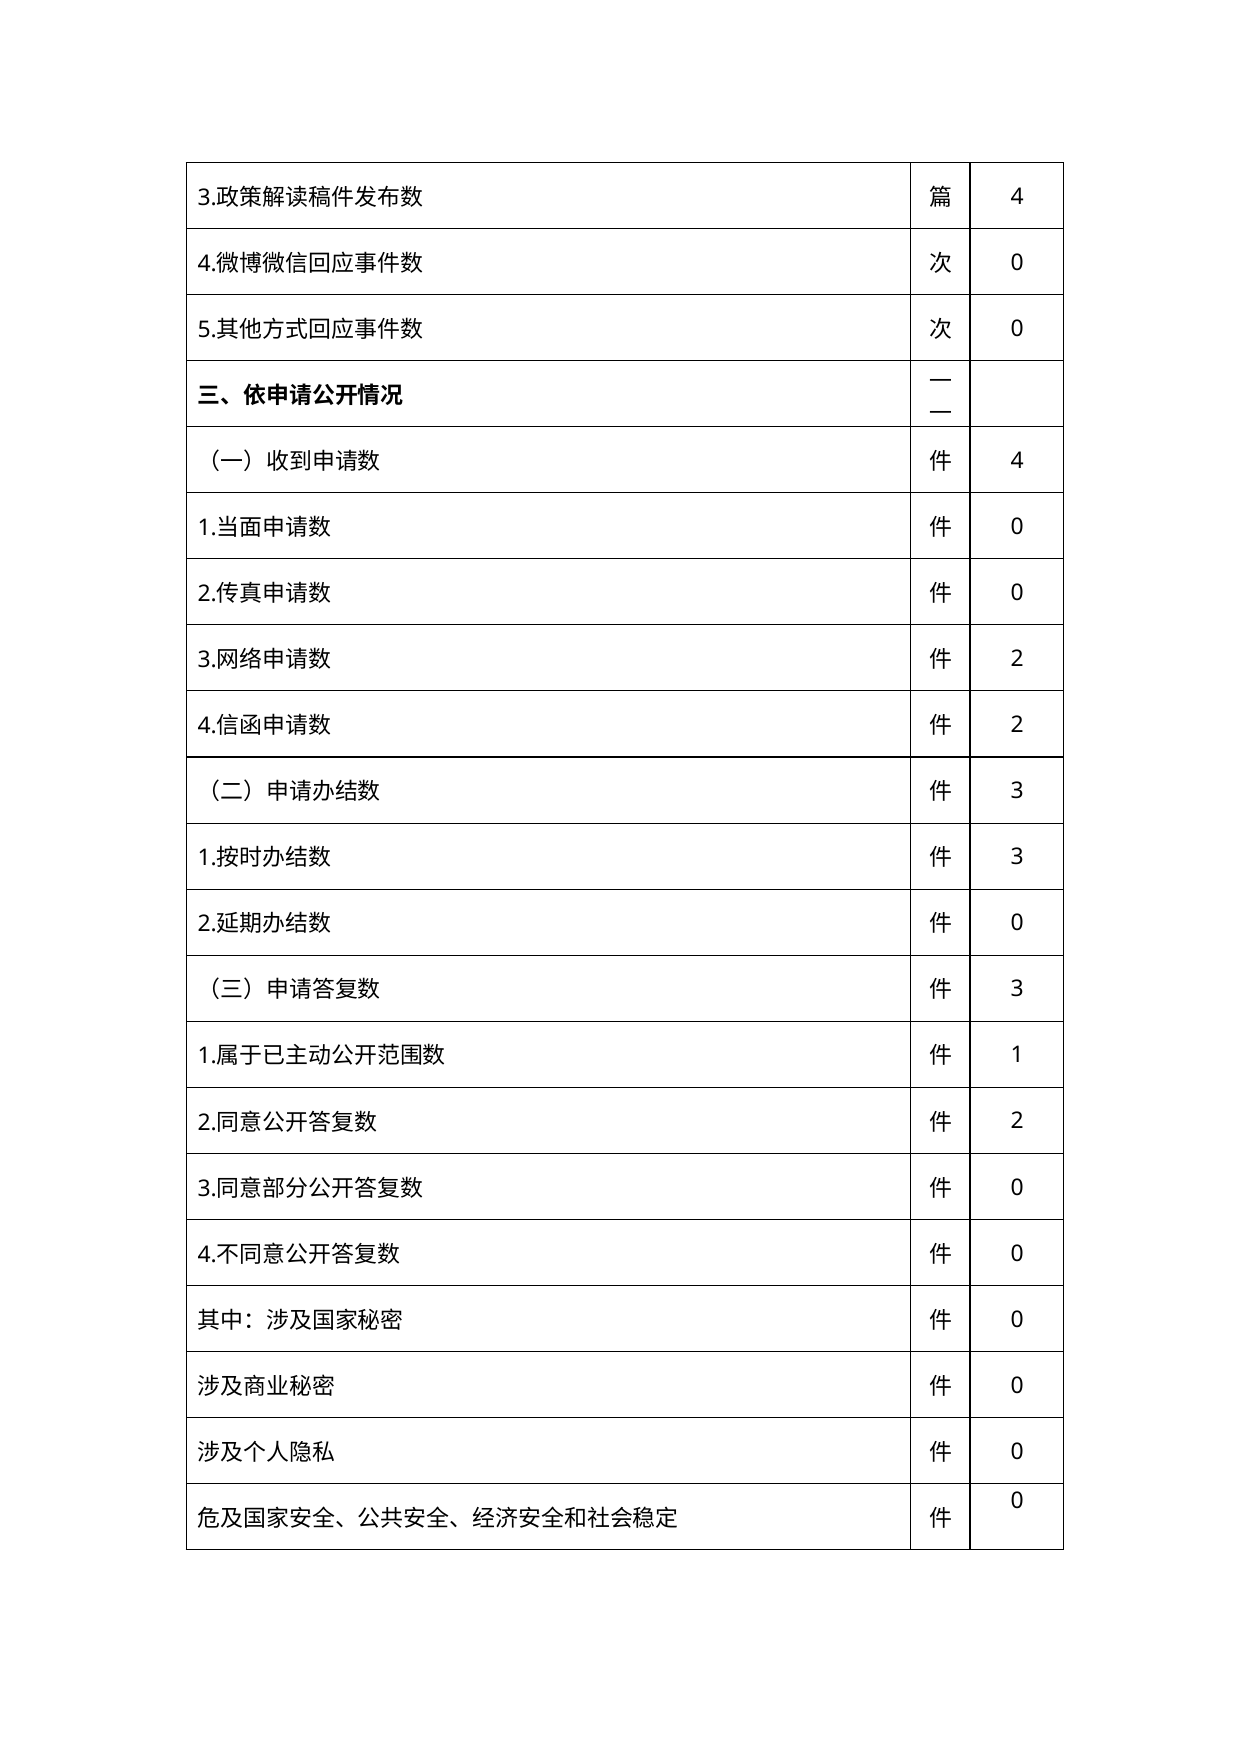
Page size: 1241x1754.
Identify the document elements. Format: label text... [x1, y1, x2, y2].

table_cell 4 [971, 163, 1063, 228]
table_cell 1 [971, 1022, 1063, 1087]
table_cell 件 [911, 824, 969, 888]
table_cell 5.其他方式回应事件数 [187, 295, 910, 360]
table_cell 涉及商业秘密 [187, 1352, 910, 1417]
table_cell 件 [911, 1088, 969, 1153]
table_cell 3.政策解读稿件发布数 [187, 163, 910, 228]
table_cell 2.同意公开答复数 [187, 1088, 910, 1153]
table_cell 件 [911, 956, 969, 1021]
table_cell 件 [911, 493, 969, 558]
table_cell 0 [971, 229, 1063, 294]
table_cell 0 [971, 559, 1063, 624]
table_cell 0 [971, 295, 1063, 360]
table_cell 4.不同意公开答复数 [187, 1220, 910, 1285]
table_cell 件 [911, 691, 969, 756]
table_cell （一）收到申请数 [187, 427, 910, 492]
table_cell 3 [971, 824, 1063, 888]
table_cell （二）申请办结数 [187, 758, 910, 822]
table_cell 2 [971, 625, 1063, 690]
table_cell 0 [971, 1484, 1063, 1549]
table_cell 0 [971, 1352, 1063, 1417]
table_cell 件 [911, 1352, 969, 1417]
table_cell 0 [971, 1418, 1063, 1483]
table_cell 1.按时办结数 [187, 824, 910, 888]
table_cell 三、依申请公开情况 [187, 361, 910, 426]
table_cell 件 [911, 559, 969, 624]
table_cell 件 [911, 625, 969, 690]
table_cell 0 [971, 1220, 1063, 1285]
table_cell 件 [911, 1154, 969, 1219]
table_cell 其中：涉及国家秘密 [187, 1286, 910, 1351]
table_cell 0 [971, 890, 1063, 954]
table_cell 篇 [911, 163, 969, 228]
table_cell 件 [911, 758, 969, 822]
table_cell —— [911, 361, 969, 426]
table_cell 0 [971, 1154, 1063, 1219]
table_cell （三）申请答复数 [187, 956, 910, 1021]
table_cell 次 [911, 229, 969, 294]
table_cell 件 [911, 1220, 969, 1285]
table_cell 件 [911, 1484, 969, 1549]
table_cell 4 [971, 427, 1063, 492]
table_cell 件 [911, 1022, 969, 1087]
table_cell 1.属于已主动公开范围数 [187, 1022, 910, 1087]
table_cell 2.传真申请数 [187, 559, 910, 624]
table_cell 3.同意部分公开答复数 [187, 1154, 910, 1219]
table_cell 4.微博微信回应事件数 [187, 229, 910, 294]
table_cell 件 [911, 1418, 969, 1483]
table_cell 2 [971, 1088, 1063, 1153]
table_cell 1.当面申请数 [187, 493, 910, 558]
table_cell 涉及个人隐私 [187, 1418, 910, 1483]
table_cell 4.信函申请数 [187, 691, 910, 756]
table_cell [971, 361, 1063, 426]
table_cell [187, 1484, 910, 1549]
table_cell 0 [971, 493, 1063, 558]
table_cell 3.网络申请数 [187, 625, 910, 690]
table_cell 件 [911, 890, 969, 954]
table_cell 0 [971, 1286, 1063, 1351]
table_cell 2.延期办结数 [187, 890, 910, 954]
table_cell 件 [911, 427, 969, 492]
table_cell 2 [971, 691, 1063, 756]
table_cell 次 [911, 295, 969, 360]
table_cell 件 [911, 1286, 969, 1351]
table_cell 3 [971, 758, 1063, 822]
table_cell 3 [971, 956, 1063, 1021]
